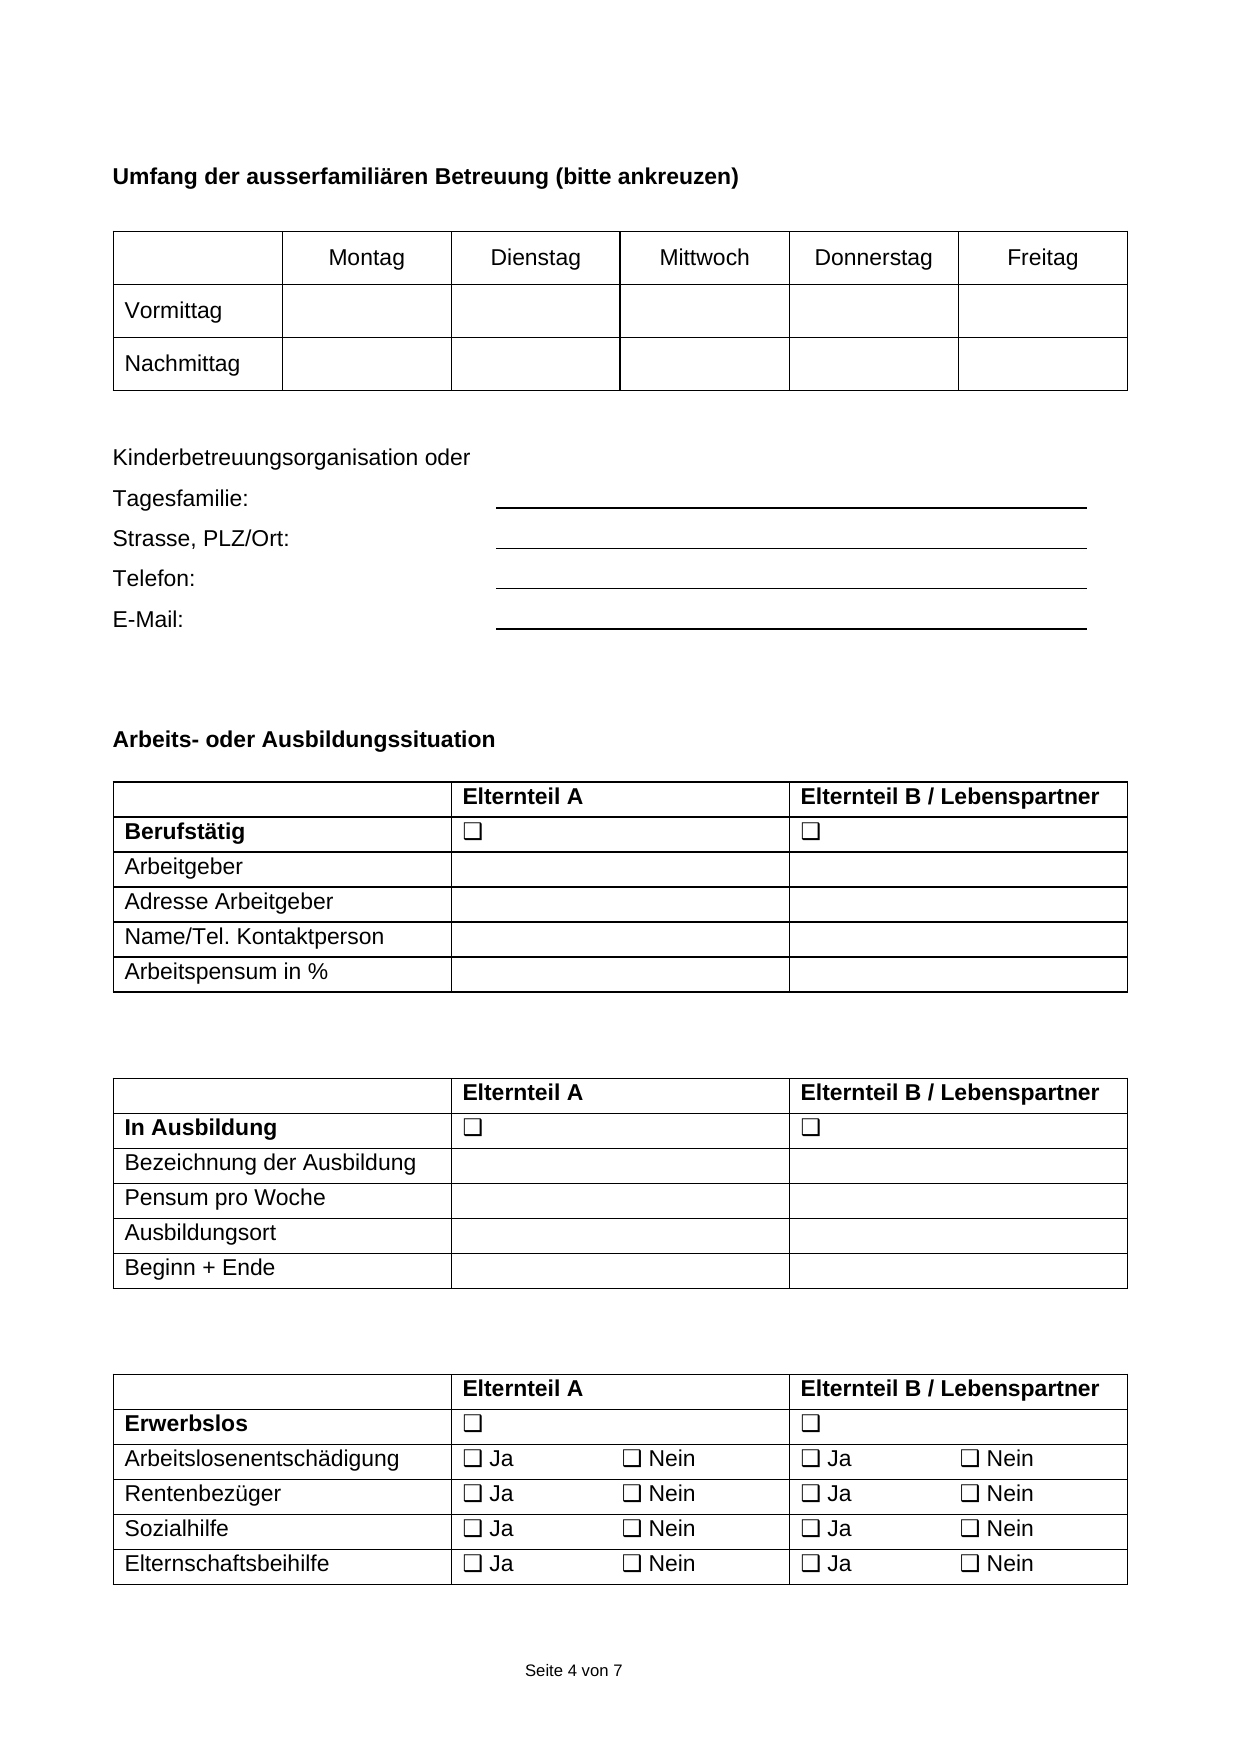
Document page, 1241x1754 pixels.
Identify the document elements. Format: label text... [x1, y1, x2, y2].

table_cell ❑ Ja ❑ Nein [452, 1550, 789, 1583]
table_header [114, 783, 451, 816]
table_cell Erwerbslos [114, 1410, 451, 1443]
table_header Montag [283, 232, 451, 284]
text Strasse, PLZ/Ort: [112, 524, 1128, 552]
table_cell Beginn + Ende [114, 1254, 451, 1287]
table_cell [790, 1219, 1127, 1252]
table_cell [452, 285, 619, 337]
table_cell [790, 923, 1127, 956]
text Umfang der ausserfamiliären Betreuung (bitte ankreuzen) [112, 162, 1128, 190]
table_cell ❑ [790, 1410, 1127, 1443]
table_cell ❑ Ja ❑ Nein [790, 1515, 1127, 1548]
text E-Mail: [112, 605, 1128, 633]
table_cell [452, 1219, 789, 1252]
table_cell Sozialhilfe [114, 1515, 451, 1548]
text Tagesfamilie: [112, 484, 1128, 512]
table_cell ❑ Ja ❑ Nein [452, 1480, 789, 1513]
table_cell Nachmittag [114, 338, 282, 390]
table_cell [452, 853, 789, 886]
table_cell [283, 338, 451, 390]
table_cell ❑ Ja ❑ Nein [790, 1550, 1127, 1583]
table_cell Arbeitgeber [114, 853, 451, 886]
table_header Elternteil B / Lebenspartner [790, 1375, 1127, 1408]
table_cell [452, 1184, 789, 1217]
table_header Freitag [959, 232, 1127, 284]
table_cell [452, 958, 789, 991]
table_cell [790, 1184, 1127, 1217]
table_cell [790, 338, 958, 390]
table_cell [283, 285, 451, 337]
table_cell [790, 1149, 1127, 1182]
table_cell [959, 338, 1127, 390]
table_cell [959, 285, 1127, 337]
table_cell [790, 958, 1127, 991]
table_cell [790, 285, 958, 337]
table_header Mittwoch [621, 232, 789, 284]
table_cell ❑ Ja ❑ Nein [452, 1515, 789, 1548]
table_cell [452, 338, 619, 390]
table_cell Rentenbezüger [114, 1480, 451, 1513]
table_header [114, 1079, 451, 1112]
text Kinderbetreuungsorganisation oder [112, 443, 1128, 471]
table_cell [452, 888, 789, 921]
text Telefon: [112, 564, 1128, 592]
table_cell ❑ Ja ❑ Nein [790, 1445, 1127, 1478]
table_cell Berufstätig [114, 818, 451, 851]
table_header Elternteil A [452, 1375, 789, 1408]
table_header Elternteil A [452, 1079, 789, 1112]
table_cell ❑ Ja ❑ Nein [790, 1480, 1127, 1513]
table_cell [621, 338, 789, 390]
table_cell Arbeitspensum in % [114, 958, 451, 991]
table_cell Adresse Arbeitgeber [114, 888, 451, 921]
table_header Elternteil B / Lebenspartner [790, 1079, 1127, 1112]
table_cell In Ausbildung [114, 1114, 451, 1147]
table_cell Bezeichnung der Ausbildung [114, 1149, 451, 1182]
table_cell Pensum pro Woche [114, 1184, 451, 1217]
table_cell ❑ [790, 818, 1127, 851]
table_cell [452, 1149, 789, 1182]
table_cell ❑ [790, 1114, 1127, 1147]
table_cell ❑ [452, 1410, 789, 1443]
table_cell [621, 285, 789, 337]
table_header [114, 232, 282, 284]
table_header [114, 1375, 451, 1408]
table_cell ❑ [452, 1114, 789, 1147]
text Arbeits- oder Ausbildungssituation [112, 726, 1128, 781]
table_cell Ausbildungsort [114, 1219, 451, 1252]
table_cell [790, 1254, 1127, 1287]
table_cell ❑ [452, 818, 789, 851]
table_cell [452, 1254, 789, 1287]
table_header Donnerstag [790, 232, 958, 284]
table_header Elternteil A [452, 783, 789, 816]
table_cell Vormittag [114, 285, 282, 337]
table_cell Arbeitslosenentschädigung [114, 1445, 451, 1478]
table_header Elternteil B / Lebenspartner [790, 783, 1127, 816]
table_cell [790, 853, 1127, 886]
table_cell Elternschaftsbeihilfe [114, 1550, 451, 1583]
table_header Dienstag [452, 232, 619, 284]
table_cell Name/Tel. Kontaktperson [114, 923, 451, 956]
table_cell [452, 923, 789, 956]
table_cell [790, 888, 1127, 921]
table_cell ❑ Ja ❑ Nein [452, 1445, 789, 1478]
